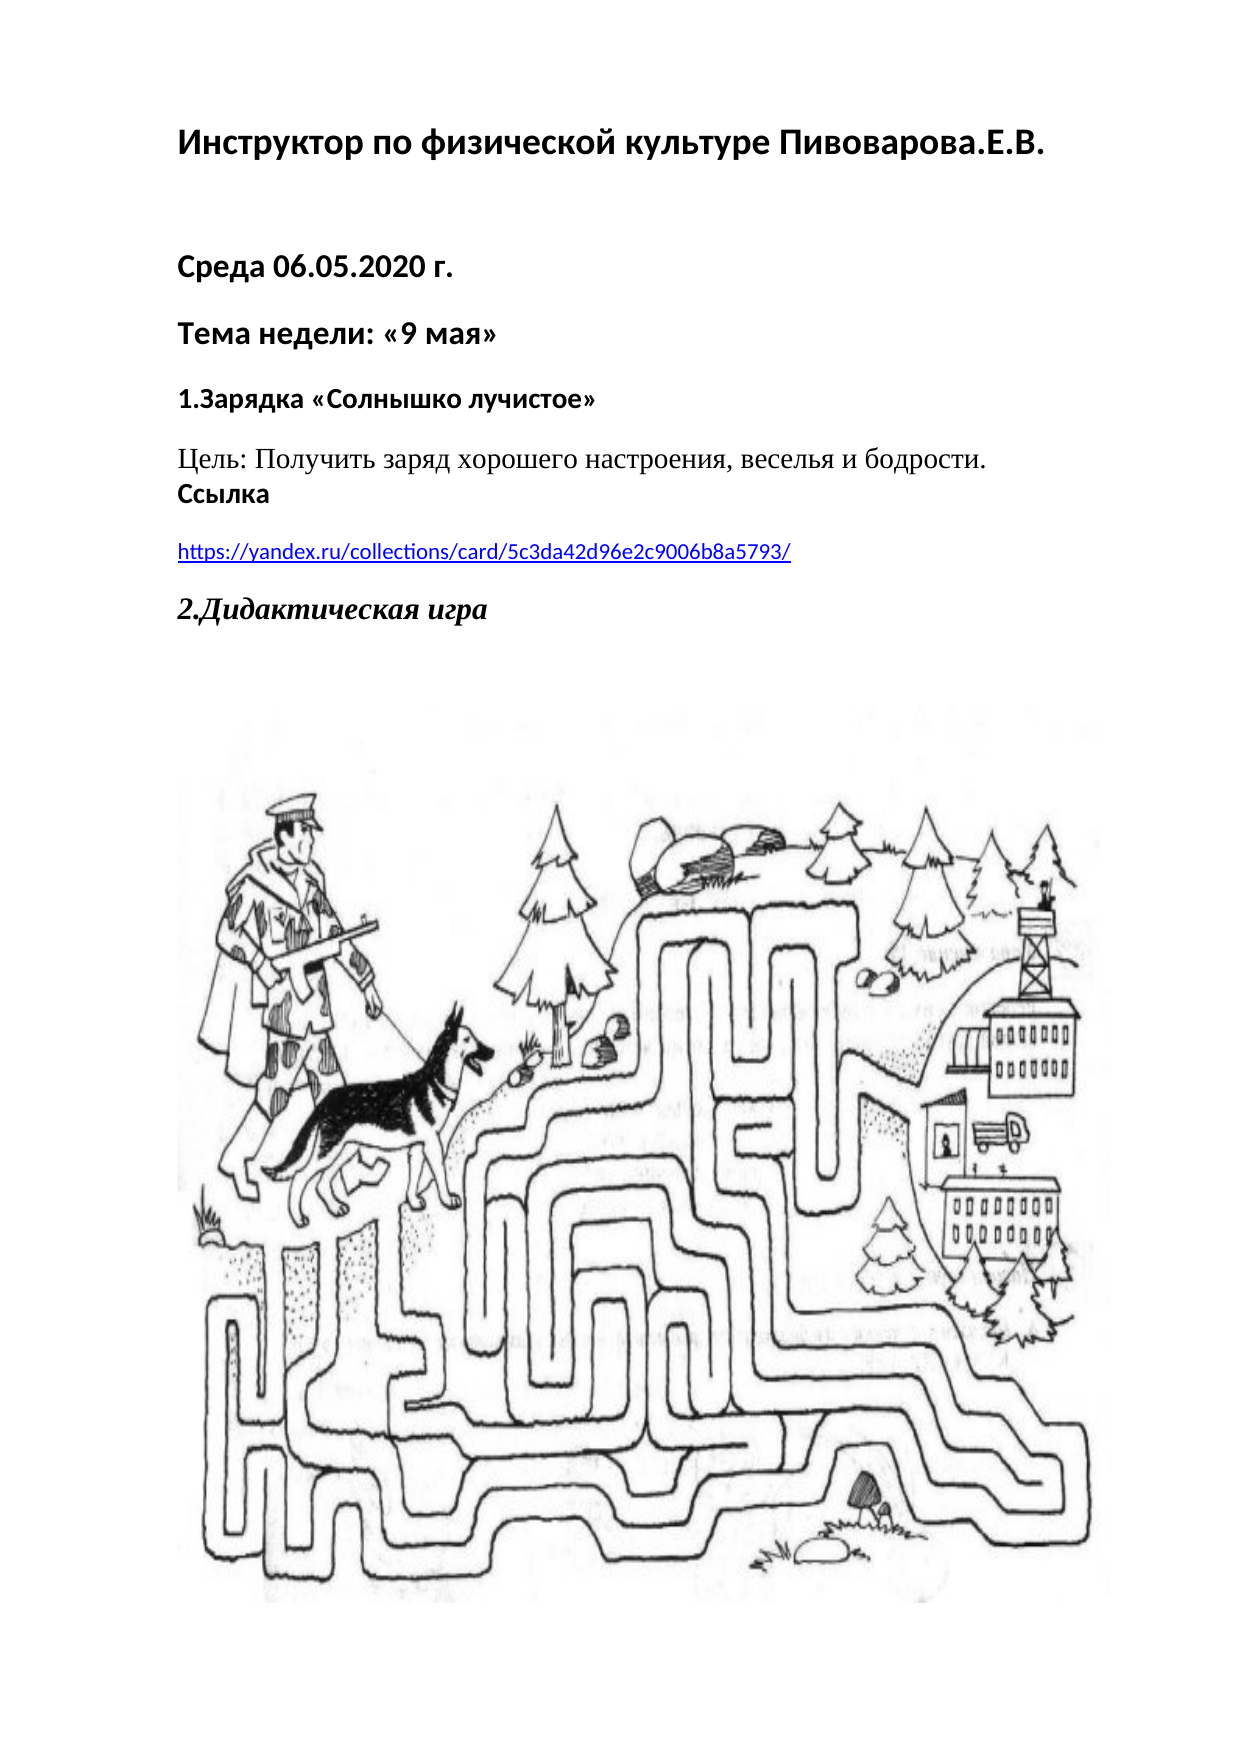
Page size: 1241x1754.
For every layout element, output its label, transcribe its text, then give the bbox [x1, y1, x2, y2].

picture [177, 705, 1112, 1603]
text Цель: Получить заряд хорошего настроения, веселья и бодрости. [177, 442, 1152, 475]
text 1.Зарядка «Солнышко лучистое» [177, 380, 1152, 416]
text Ссылка [177, 475, 1152, 511]
text 2.Дидактическая игра [177, 590, 1152, 626]
text Тема недели: «9 мая» [177, 312, 1152, 353]
text Среда 06.05.2020 г. [177, 245, 1152, 285]
text Инструктор по физической культуре Пивоварова.Е.В. [177, 118, 1152, 164]
text https://yandex.ru/collections/card/5c3da42d96e2c9006b8a5793/ [177, 537, 1152, 565]
